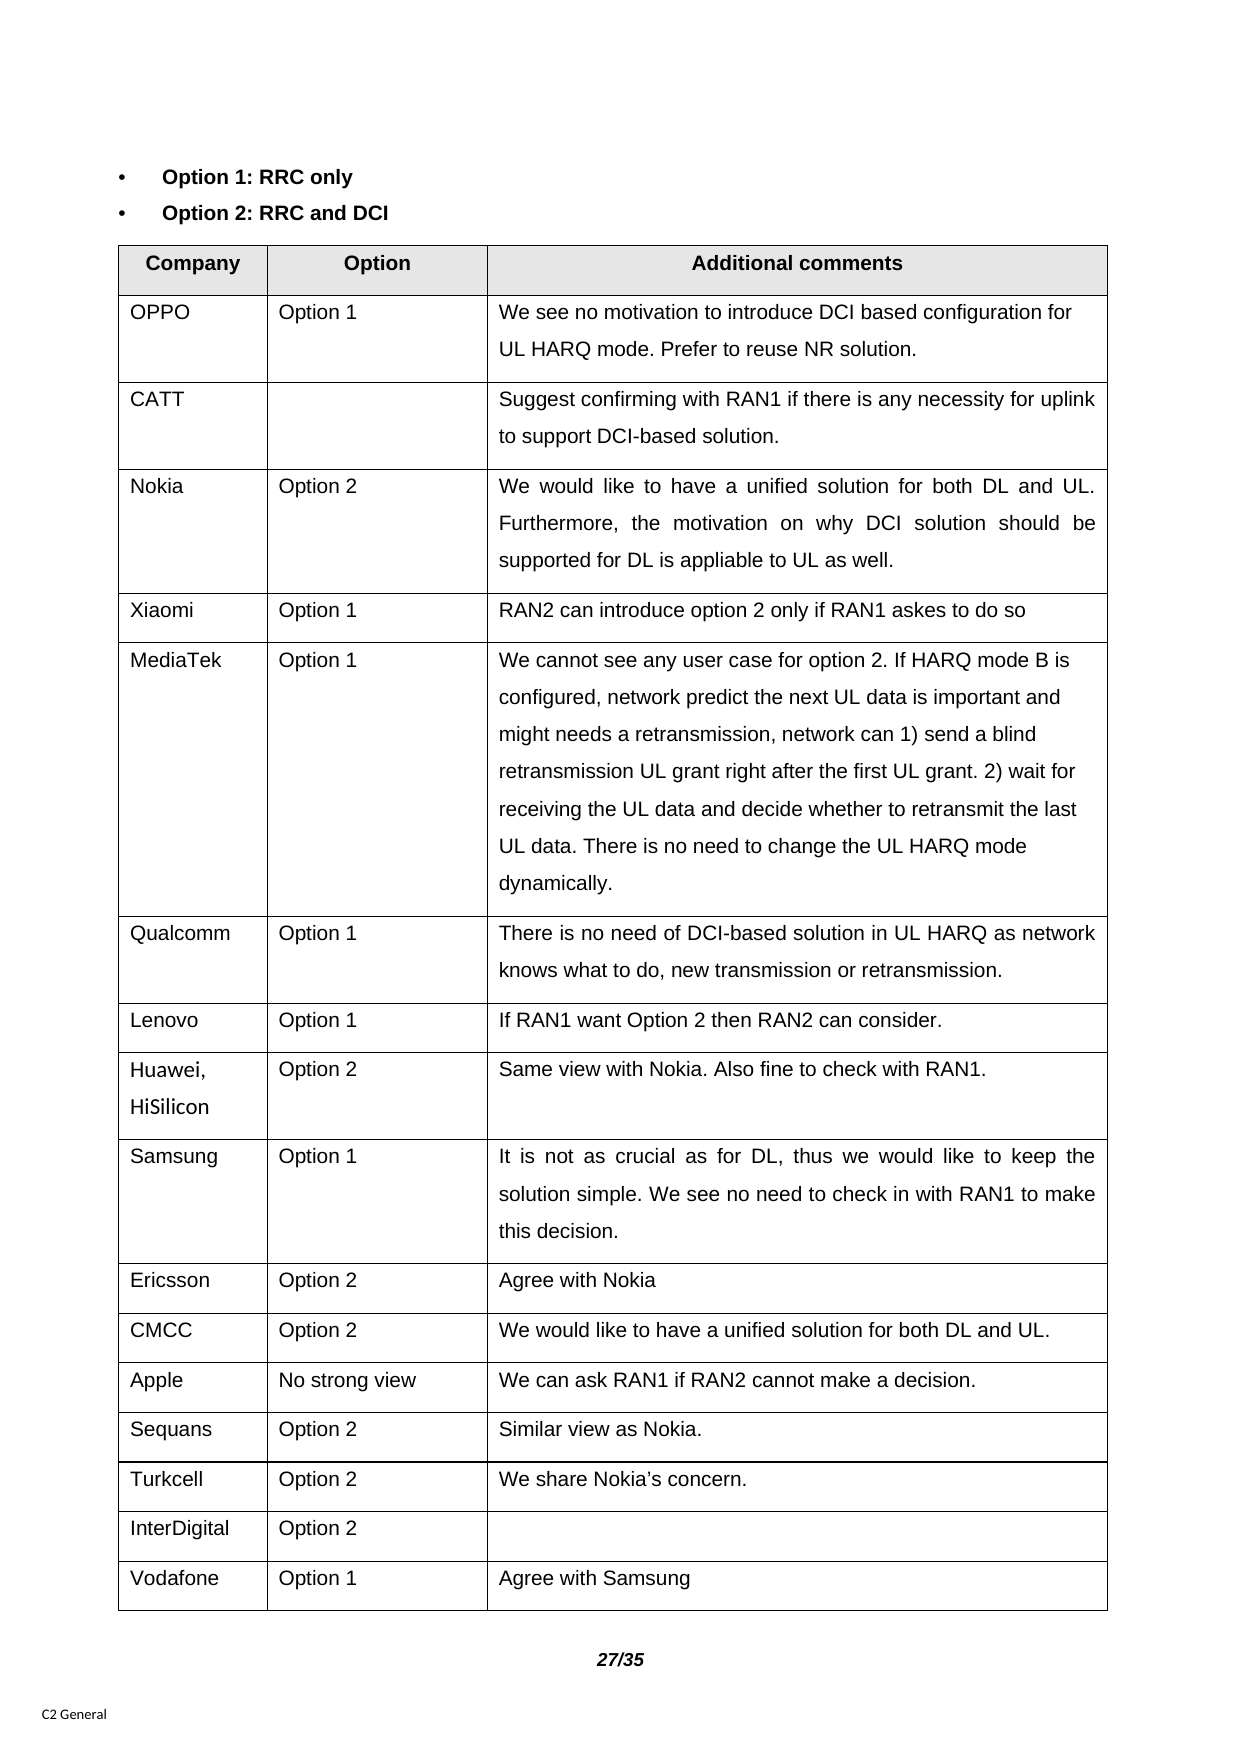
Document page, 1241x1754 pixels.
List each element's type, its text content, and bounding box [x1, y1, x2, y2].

table_cell Option 1 [268, 296, 487, 382]
table_cell OPPO [119, 296, 267, 382]
table_cell CATT [119, 383, 267, 468]
table_cell [268, 383, 487, 468]
table_cell Option 1 [268, 1562, 487, 1610]
table_cell Apple [119, 1363, 267, 1412]
table_cell Option 1 [268, 643, 487, 916]
table_cell Samsung [119, 1140, 267, 1263]
table_cell Sequans [119, 1413, 267, 1461]
table_cell Similar view as Nokia. [488, 1413, 1107, 1461]
table_cell Option 2 [268, 1463, 487, 1511]
table_cell Option 1 [268, 594, 487, 642]
table_cell Same view with Nokia. Also fine to check with RAN1. [488, 1053, 1107, 1139]
table_cell Qualcomm [119, 917, 267, 1002]
table_cell If RAN1 want Option 2 then RAN2 can consider. [488, 1004, 1107, 1052]
list Option 2: RRC and DCI [118, 197, 1122, 229]
table_cell CMCC [119, 1314, 267, 1362]
table_header Additional comments [488, 246, 1107, 295]
table_cell Option 1 [268, 1004, 487, 1052]
table_cell InterDigital [119, 1512, 267, 1561]
table_cell Agree with Samsung [488, 1562, 1107, 1610]
table_cell Option 2 [268, 1314, 487, 1362]
table_cell Option 1 [268, 1140, 487, 1263]
table_cell [488, 1512, 1107, 1561]
table_cell We would like to have a unified solution for both DL and UL. Furthermore, the motivation on why DCI solution should be supported for DL is appliable to UL as well. [488, 470, 1107, 593]
table_cell Nokia [119, 470, 267, 593]
table_cell Option 2 [268, 1053, 487, 1139]
table_cell RAN2 can introduce option 2 only if RAN1 askes to do so [488, 594, 1107, 642]
table_cell Ericsson [119, 1264, 267, 1313]
table_cell Vodafone [119, 1562, 267, 1610]
table_cell No strong view [268, 1363, 487, 1412]
table_cell We share Nokia’s concern. [488, 1463, 1107, 1511]
table_cell Turkcell [119, 1463, 267, 1511]
table_header Company [119, 246, 267, 295]
table_cell We would like to have a unified solution for both DL and UL. [488, 1314, 1107, 1362]
table_cell Option 2 [268, 1512, 487, 1561]
table_cell Option 2 [268, 470, 487, 593]
table_header Option [268, 246, 487, 295]
table_cell Option 1 [268, 917, 487, 1002]
table_cell MediaTek [119, 643, 267, 916]
table_cell We can ask RAN1 if RAN2 cannot make a decision. [488, 1363, 1107, 1412]
table_cell We cannot see any user case for option 2. If HARQ mode B is configured, network predict the next UL data is important and might needs a retransmission, network can 1) send a blind retransmission UL grant right after the first UL grant. 2) wait for receiving the UL data and decide whether to retransmit the last UL data. There is no need to change the UL HARQ mode dynamically. [488, 643, 1107, 916]
table_cell Suggest confirming with RAN1 if there is any necessity for uplink to support DCI-based solution. [488, 383, 1107, 468]
list Option 1: RRC only [118, 161, 1122, 193]
table_cell Option 2 [268, 1264, 487, 1313]
table_cell Xiaomi [119, 594, 267, 642]
table_cell Agree with Nokia [488, 1264, 1107, 1313]
table_cell It is not as crucial as for DL, thus we would like to keep the solution simple. We see no need to check in with RAN1 to make this decision. [488, 1140, 1107, 1263]
table_cell Option 2 [268, 1413, 487, 1461]
table_cell Lenovo [119, 1004, 267, 1052]
table_cell Huawei, HiSilicon [119, 1053, 267, 1139]
table_cell There is no need of DCI-based solution in UL HARQ as network knows what to do, new transmission or retransmission. [488, 917, 1107, 1002]
table_cell We see no motivation to introduce DCI based configuration for UL HARQ mode. Prefer to reuse NR solution. [488, 296, 1107, 382]
